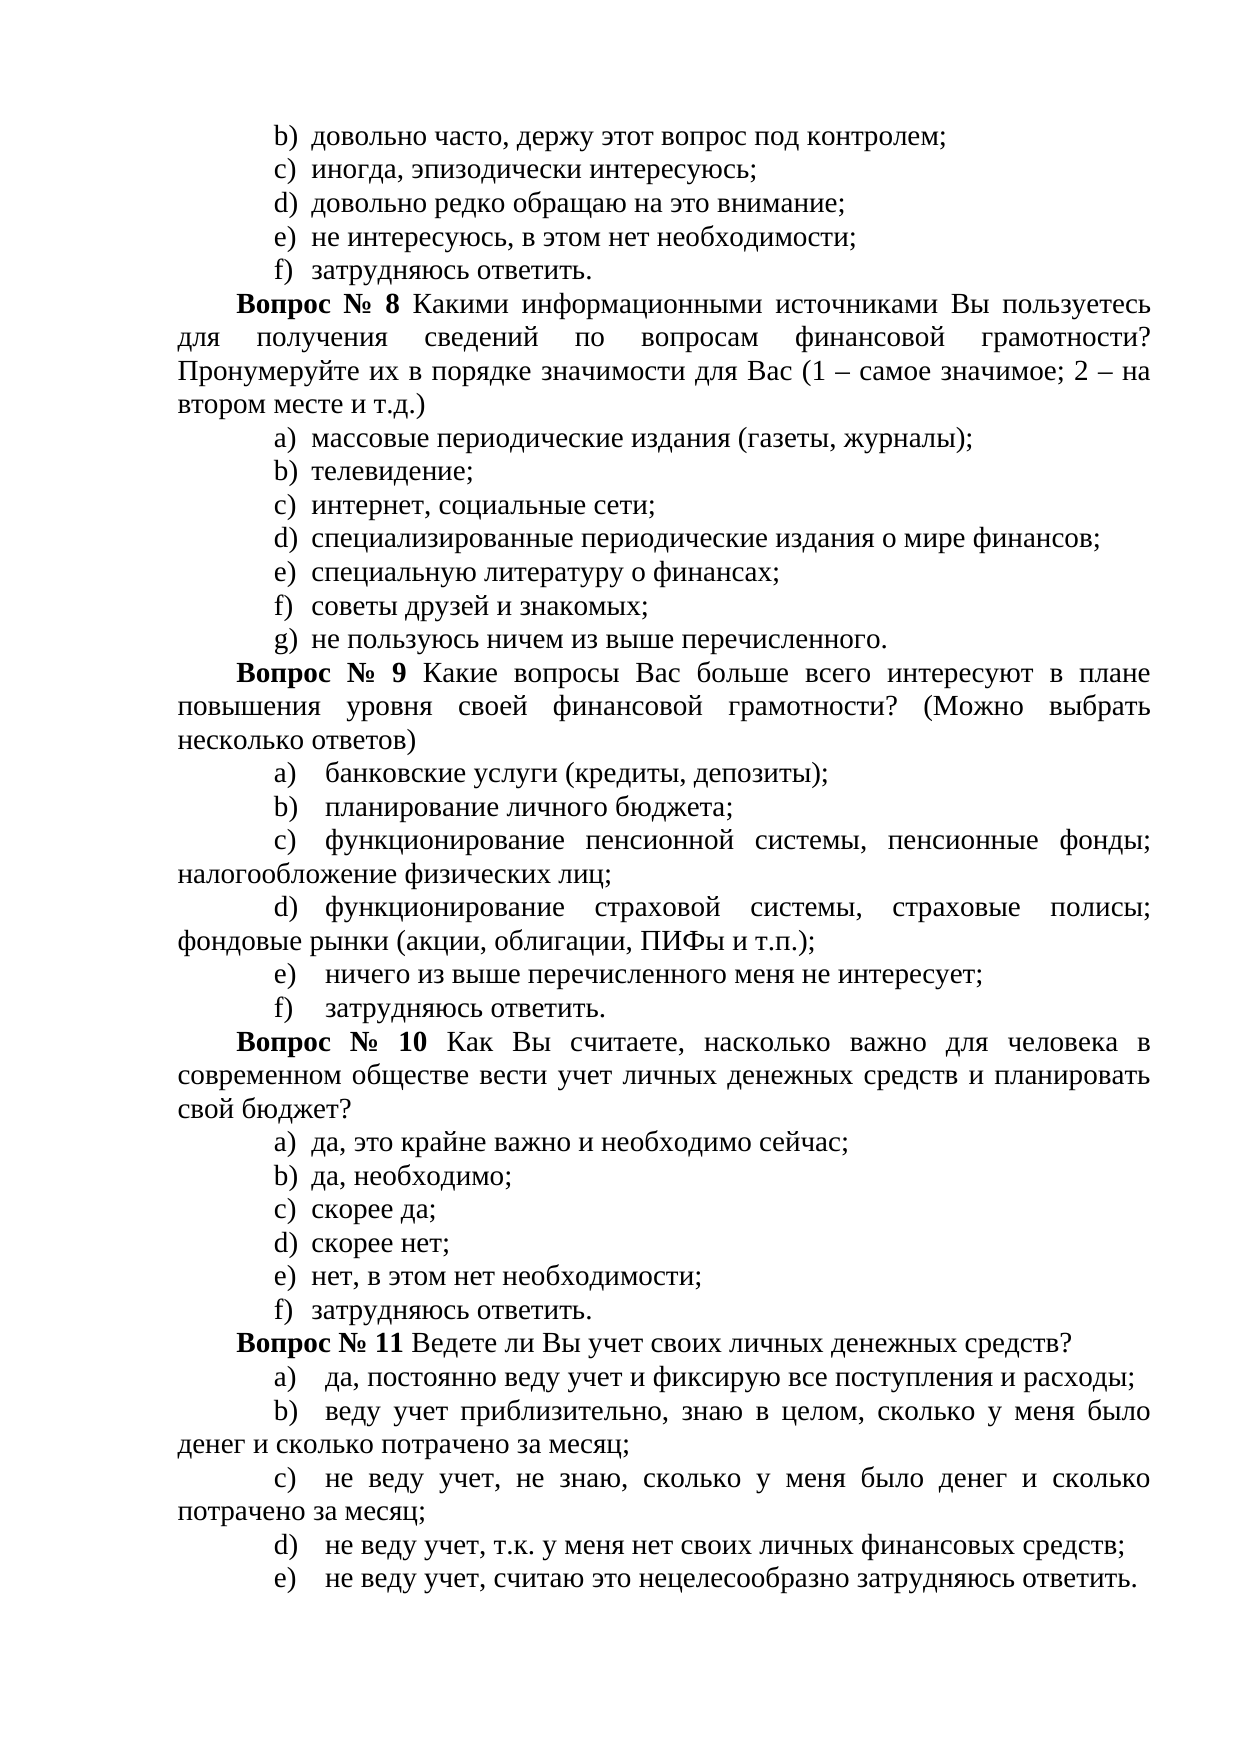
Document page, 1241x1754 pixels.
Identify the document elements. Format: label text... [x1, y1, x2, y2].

text Вопрос № 10 Как Вы считаете, насколько важно для человека в современном обществе вести учет личных денежных средств и планировать свой бюджет? [177, 1024, 1152, 1124]
list функционирование пенсионной системы, пенсионные фонды; налогообложение физических лиц; [177, 822, 1152, 889]
list скорее да; [274, 1191, 1152, 1225]
list да, постоянно веду учет и фиксирую все поступления и расходы; [177, 1359, 1152, 1393]
list специальную литературу о финансах; [274, 554, 1152, 588]
list да, необходимо; [274, 1158, 1152, 1191]
list не веду учет, не знаю, сколько у меня было денег и сколько потрачено за месяц; [177, 1460, 1152, 1527]
list массовые периодические издания (газеты, журналы); [274, 420, 1152, 453]
list довольно часто, держу этот вопрос под контролем; [274, 118, 1152, 152]
list функционирование страховой системы, страховые полисы; фондовые рынки (акции, облигации, ПИФы и т.п.); [177, 889, 1152, 957]
list не веду учет, считаю это нецелесообразно затрудняюсь ответить. [177, 1560, 1152, 1594]
list телевидение; [274, 453, 1152, 487]
list банковские услуги (кредиты, депозиты); [177, 755, 1152, 789]
text Вопрос № 11 Ведете ли Вы учет своих личных денежных средств? [177, 1326, 1152, 1359]
list не веду учет, т.к. у меня нет своих личных финансовых средств; [177, 1527, 1152, 1560]
list не пользуюсь ничем из выше перечисленного. [274, 621, 1152, 655]
list планирование личного бюджета; [177, 789, 1152, 822]
list интернет, социальные сети; [274, 487, 1152, 521]
list специализированные периодические издания о мире финансов; [274, 521, 1152, 554]
list затрудняюсь ответить. [274, 252, 1152, 286]
list веду учет приблизительно, знаю в целом, сколько у меня было денег и сколько потрачено за месяц; [177, 1393, 1152, 1460]
list затрудняюсь ответить. [274, 1292, 1152, 1326]
list скорее нет; [274, 1225, 1152, 1258]
list советы друзей и знакомых; [274, 588, 1152, 621]
list не интересуюсь, в этом нет необходимости; [274, 219, 1152, 252]
list довольно редко обращаю на это внимание; [274, 185, 1152, 219]
list затрудняюсь ответить. [177, 990, 1152, 1024]
list да, это крайне важно и необходимо сейчас; [274, 1124, 1152, 1158]
text Вопрос № 9 Какие вопросы Вас больше всего интересуют в плане повышения уровня своей финансовой грамотности? (Можно выбрать несколько ответов) [177, 655, 1152, 755]
list ничего из выше перечисленного меня не интересует; [177, 957, 1152, 990]
list иногда, эпизодически интересуюсь; [274, 152, 1152, 185]
text Вопрос № 8 Какими информационными источниками Вы пользуетесь для получения сведений по вопросам финансовой грамотности? Пронумеруйте их в порядке значимости для Вас (1 – самое значимое; 2 – на втором месте и т.д.) [177, 286, 1152, 420]
list нет, в этом нет необходимости; [274, 1258, 1152, 1292]
